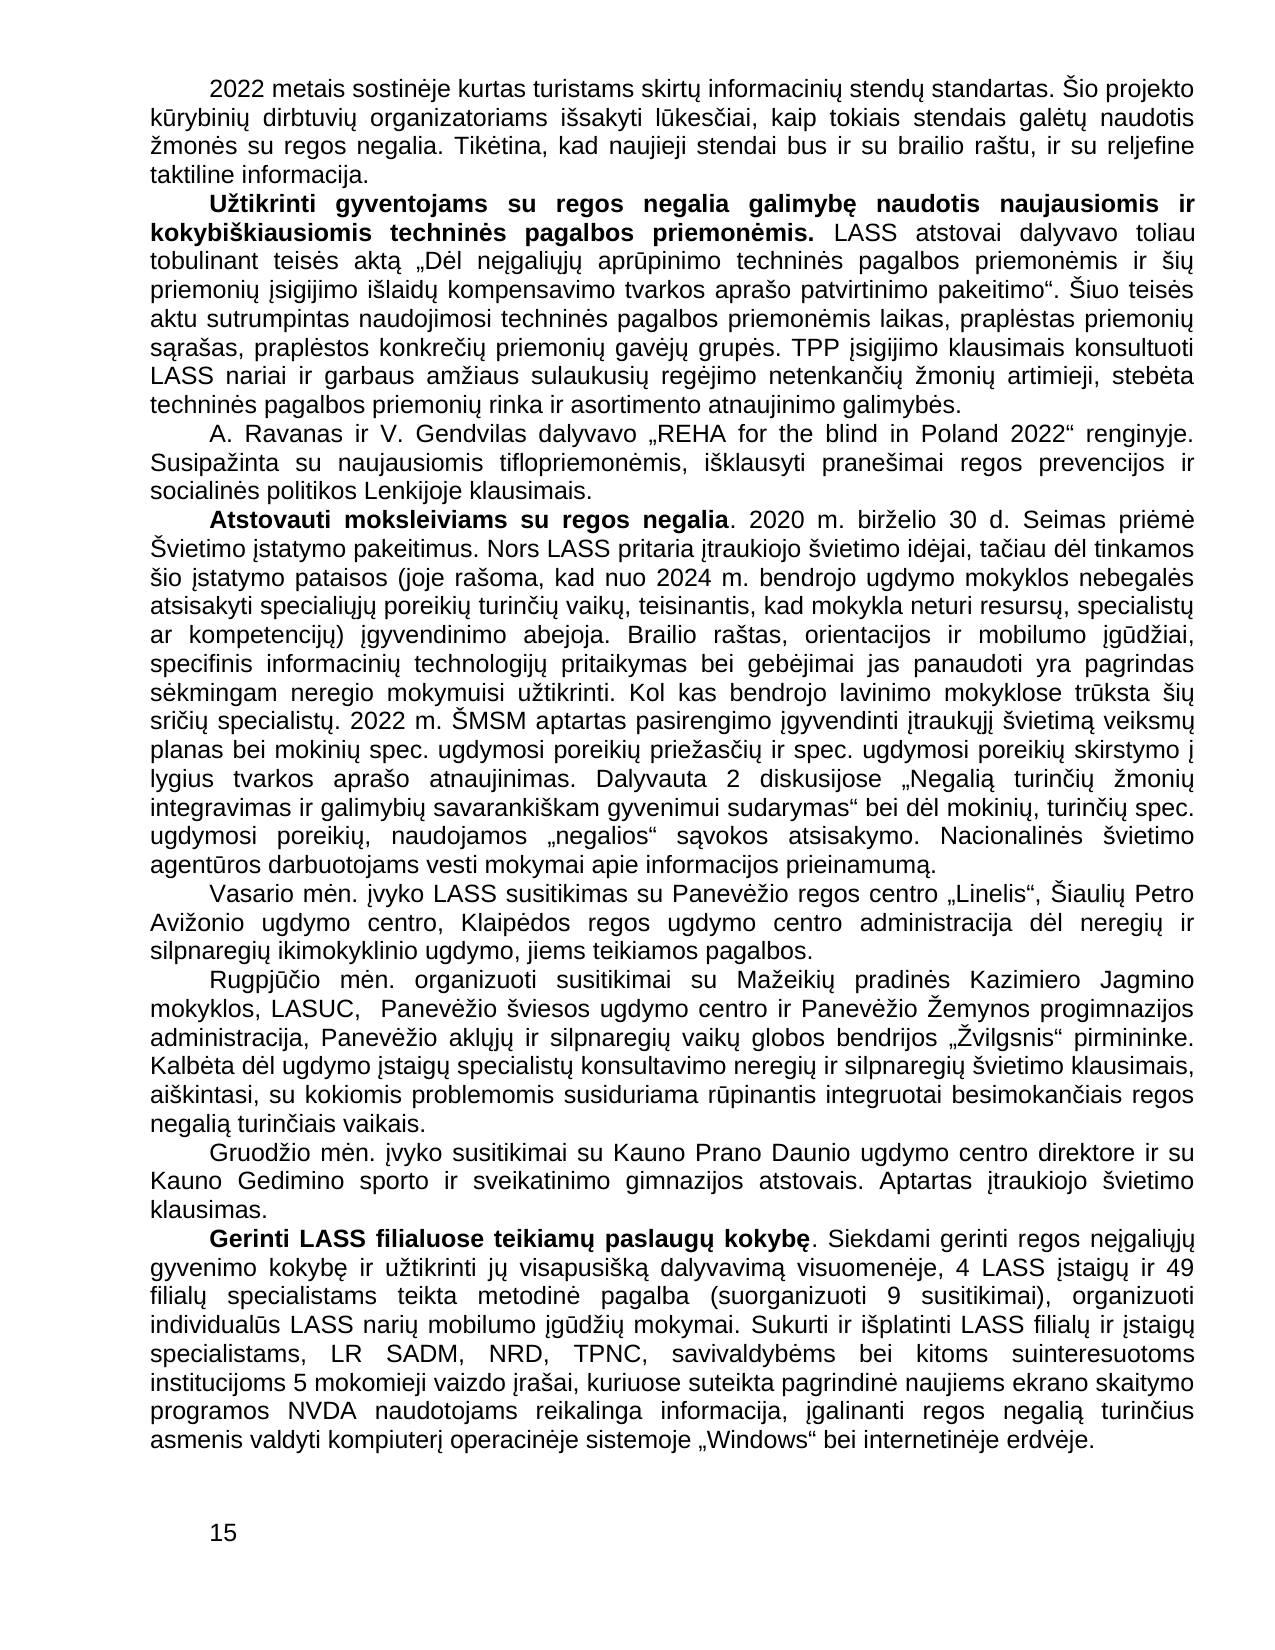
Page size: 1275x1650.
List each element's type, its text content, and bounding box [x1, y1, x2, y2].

text Gruodžio mėn. įvyko susitikimai su Kauno Prano Daunio ugdymo centro direktore ir su Kauno Gedimino sporto ir sveikatinimo gimnazijos atstovais. Aptartas įtraukiojo švietimo klausimas. [150, 1138, 1196, 1224]
text Atstovauti moksleiviams su regos negalia. 2020 m. birželio 30 d. Seimas priėmė Švietimo įstatymo pakeitimus. Nors LASS pritaria įtraukiojo švietimo idėjai, tačiau dėl tinkamos šio įstatymo pataisos (joje rašoma, kad nuo 2024 m. bendrojo ugdymo mokyklos nebegalės atsisakyti specialiųjų poreikių turinčių vaikų, teisinantis, kad mokykla neturi resursų, specialistų ar kompetencijų) įgyvendinimo abejoja. Brailio raštas, orientacijos ir mobilumo įgūdžiai, specifinis informacinių technologijų pritaikymas bei gebėjimai jas panaudoti yra pagrindas sėkmingam neregio mokymuisi užtikrinti. Kol kas bendrojo lavinimo mokyklose trūksta šių sričių specialistų. 2022 m. ŠMSM aptartas pasirengimo įgyvendinti įtraukųjį švietimą veiksmų planas bei mokinių spec. ugdymosi poreikių priežasčių ir spec. ugdymosi poreikių skirstymo į lygius tvarkos aprašo atnaujinimas. Dalyvauta 2 diskusijose „Negalią turinčių žmonių integravimas ir galimybių savarankiškam gyvenimui sudarymas“ bei dėl mokinių, turinčių spec. ugdymosi poreikių, naudojamos „negalios“ sąvokos atsisakymo. Nacionalinės švietimo agentūros darbuotojams vesti mokymai apie informacijos prieinamumą. [150, 505, 1196, 879]
text A. Ravanas ir V. Gendvilas dalyvavo „REHA for the blind in Poland 2022“ renginyje. Susipažinta su naujausiomis tiflopriemonėmis, išklausyti pranešimai regos prevencijos ir socialinės politikos Lenkijoje klausimais. [150, 419, 1196, 505]
text 2022 metais sostinėje kurtas turistams skirtų informacinių stendų standartas. Šio projekto kūrybinių dirbtuvių organizatoriams išsakyti lūkesčiai, kaip tokiais stendais galėtų naudotis žmonės su regos negalia. Tikėtina, kad naujieji stendai bus ir su brailio raštu, ir su reljefine taktiline informacija. [150, 74, 1196, 189]
text Vasario mėn. įvyko LASS susitikimas su Panevėžio regos centro „Linelis“, Šiaulių Petro Avižonio ugdymo centro, Klaipėdos regos ugdymo centro administracija dėl neregių ir silpnaregių ikimokyklinio ugdymo, jiems teikiamos pagalbos. [150, 879, 1196, 965]
text Užtikrinti gyventojams su regos negalia galimybę naudotis naujausiomis ir kokybiškiausiomis techninės pagalbos priemonėmis. LASS atstovai dalyvavo toliau tobulinant teisės aktą „Dėl neįgaliųjų aprūpinimo techninės pagalbos priemonėmis ir šių priemonių įsigijimo išlaidų kompensavimo tvarkos aprašo patvirtinimo pakeitimo“. Šiuo teisės aktu sutrumpintas naudojimosi techninės pagalbos priemonėmis laikas, praplėstas priemonių sąrašas, praplėstos konkrečių priemonių gavėjų grupės. TPP įsigijimo klausimais konsultuoti LASS nariai ir garbaus amžiaus sulaukusių regėjimo netenkančių žmonių artimieji, stebėta techninės pagalbos priemonių rinka ir asortimento atnaujinimo galimybės. [150, 189, 1196, 419]
text Gerinti LASS filialuose teikiamų paslaugų kokybę. Siekdami gerinti regos neįgaliųjų gyvenimo kokybę ir užtikrinti jų visapusišką dalyvavimą visuomenėje, 4 LASS įstaigų ir 49 filialų specialistams teikta metodinė pagalba (suorganizuoti 9 susitikimai), organizuoti individualūs LASS narių mobilumo įgūdžių mokymai. Sukurti ir išplatinti LASS filialų ir įstaigų specialistams, LR SADM, NRD, TPNC, savivaldybėms bei kitoms suinteresuotoms institucijoms 5 mokomieji vaizdo įrašai, kuriuose suteikta pagrindinė naujiems ekrano skaitymo programos NVDA naudotojams reikalinga informacija, įgalinanti regos negalią turinčius asmenis valdyti kompiuterį operacinėje sistemoje „Windows“ bei internetinėje erdvėje. [150, 1224, 1196, 1454]
text Rugpjūčio mėn. organizuoti susitikimai su Mažeikių pradinės Kazimiero Jagmino mokyklos, LASUC, Panevėžio šviesos ugdymo centro ir Panevėžio Žemynos progimnazijos administracija, Panevėžio aklųjų ir silpnaregių vaikų globos bendrijos „Žvilgsnis“ pirmininke. Kalbėta dėl ugdymo įstaigų specialistų konsultavimo neregių ir silpnaregių švietimo klausimais, aiškintasi, su kokiomis problemomis susiduriama rūpinantis integruotai besimokančiais regos negalią turinčiais vaikais. [150, 965, 1196, 1138]
